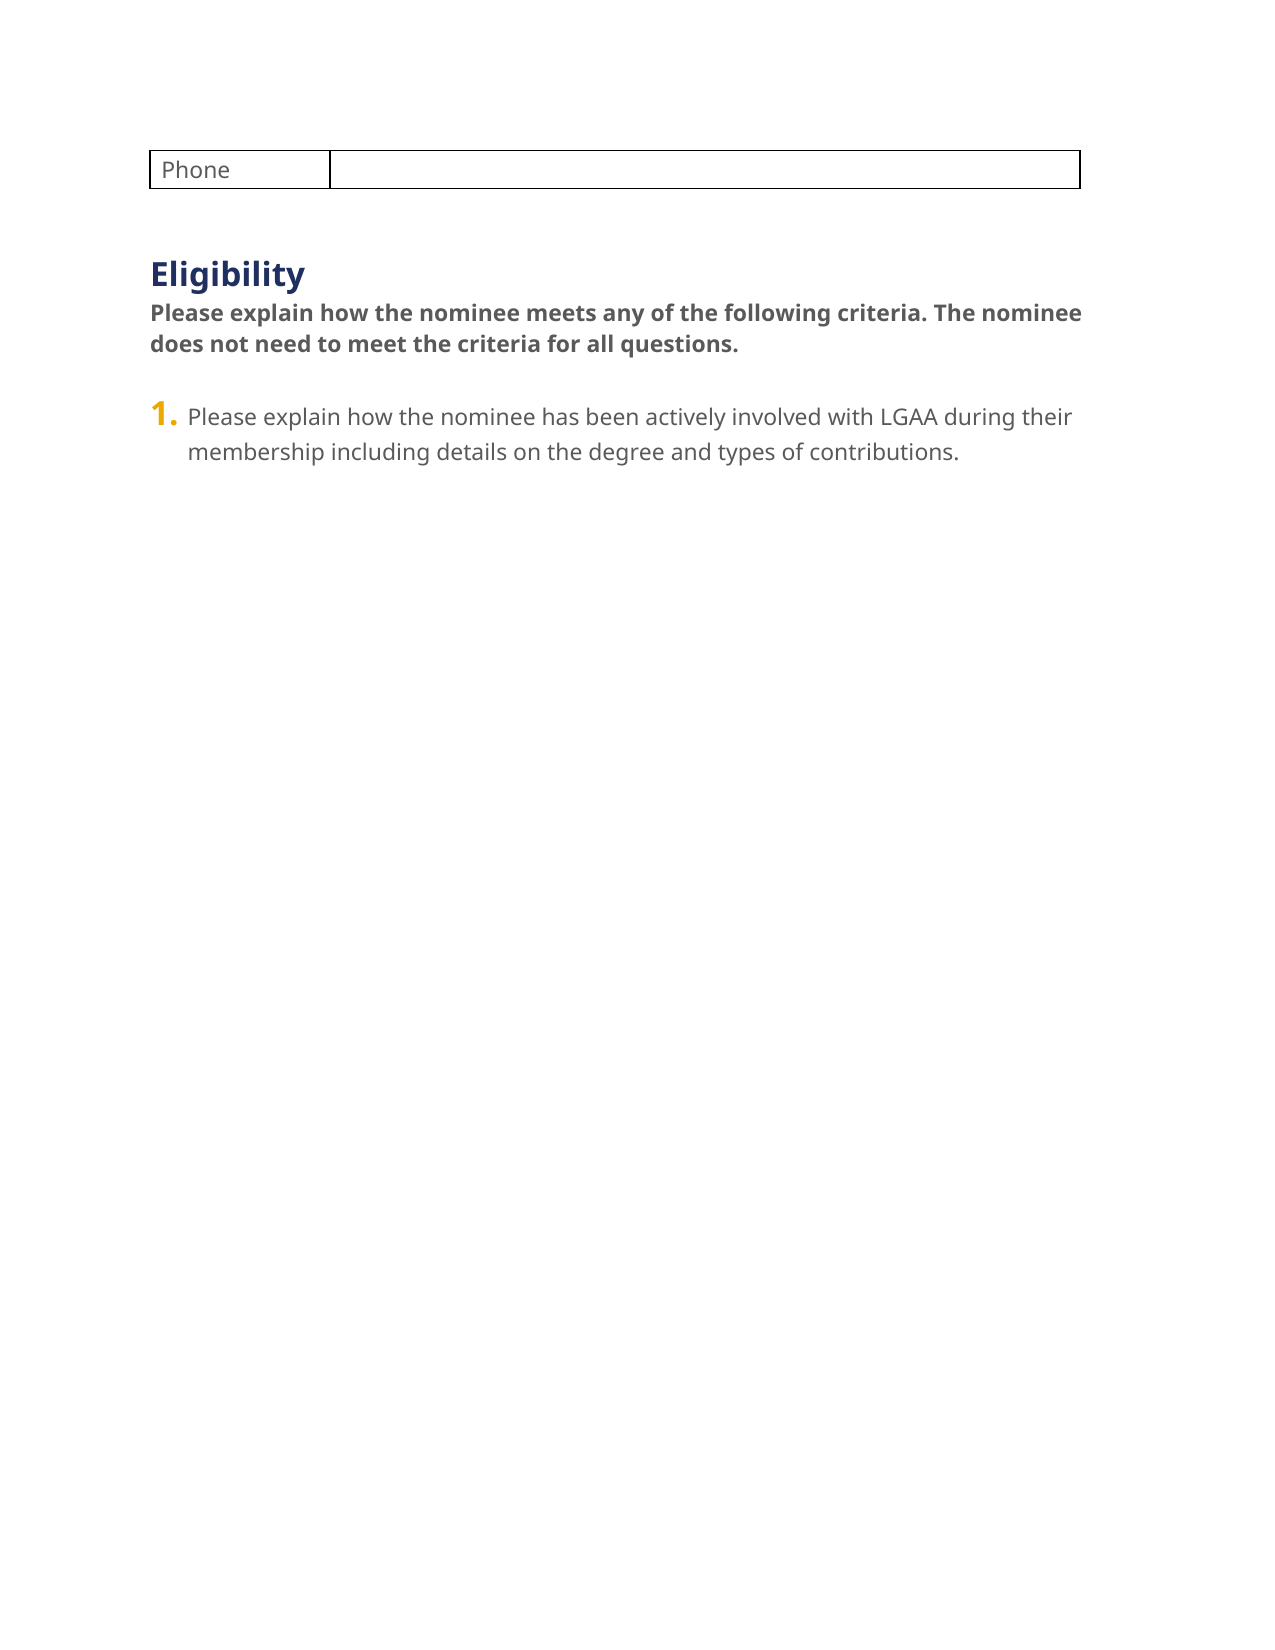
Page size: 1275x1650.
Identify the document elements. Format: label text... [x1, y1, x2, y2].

table_cell Phone [151, 151, 329, 187]
text Please explain how the nominee meets any of the following criteria. The nominee does not need to meet the criteria for all questions. [150, 296, 1125, 359]
text Eligibility [150, 251, 1125, 296]
list Please explain how the nominee has been actively involved with LGAA during their membership including details on the degree and types of contributions. [150, 390, 1125, 467]
table_cell [331, 151, 1079, 187]
